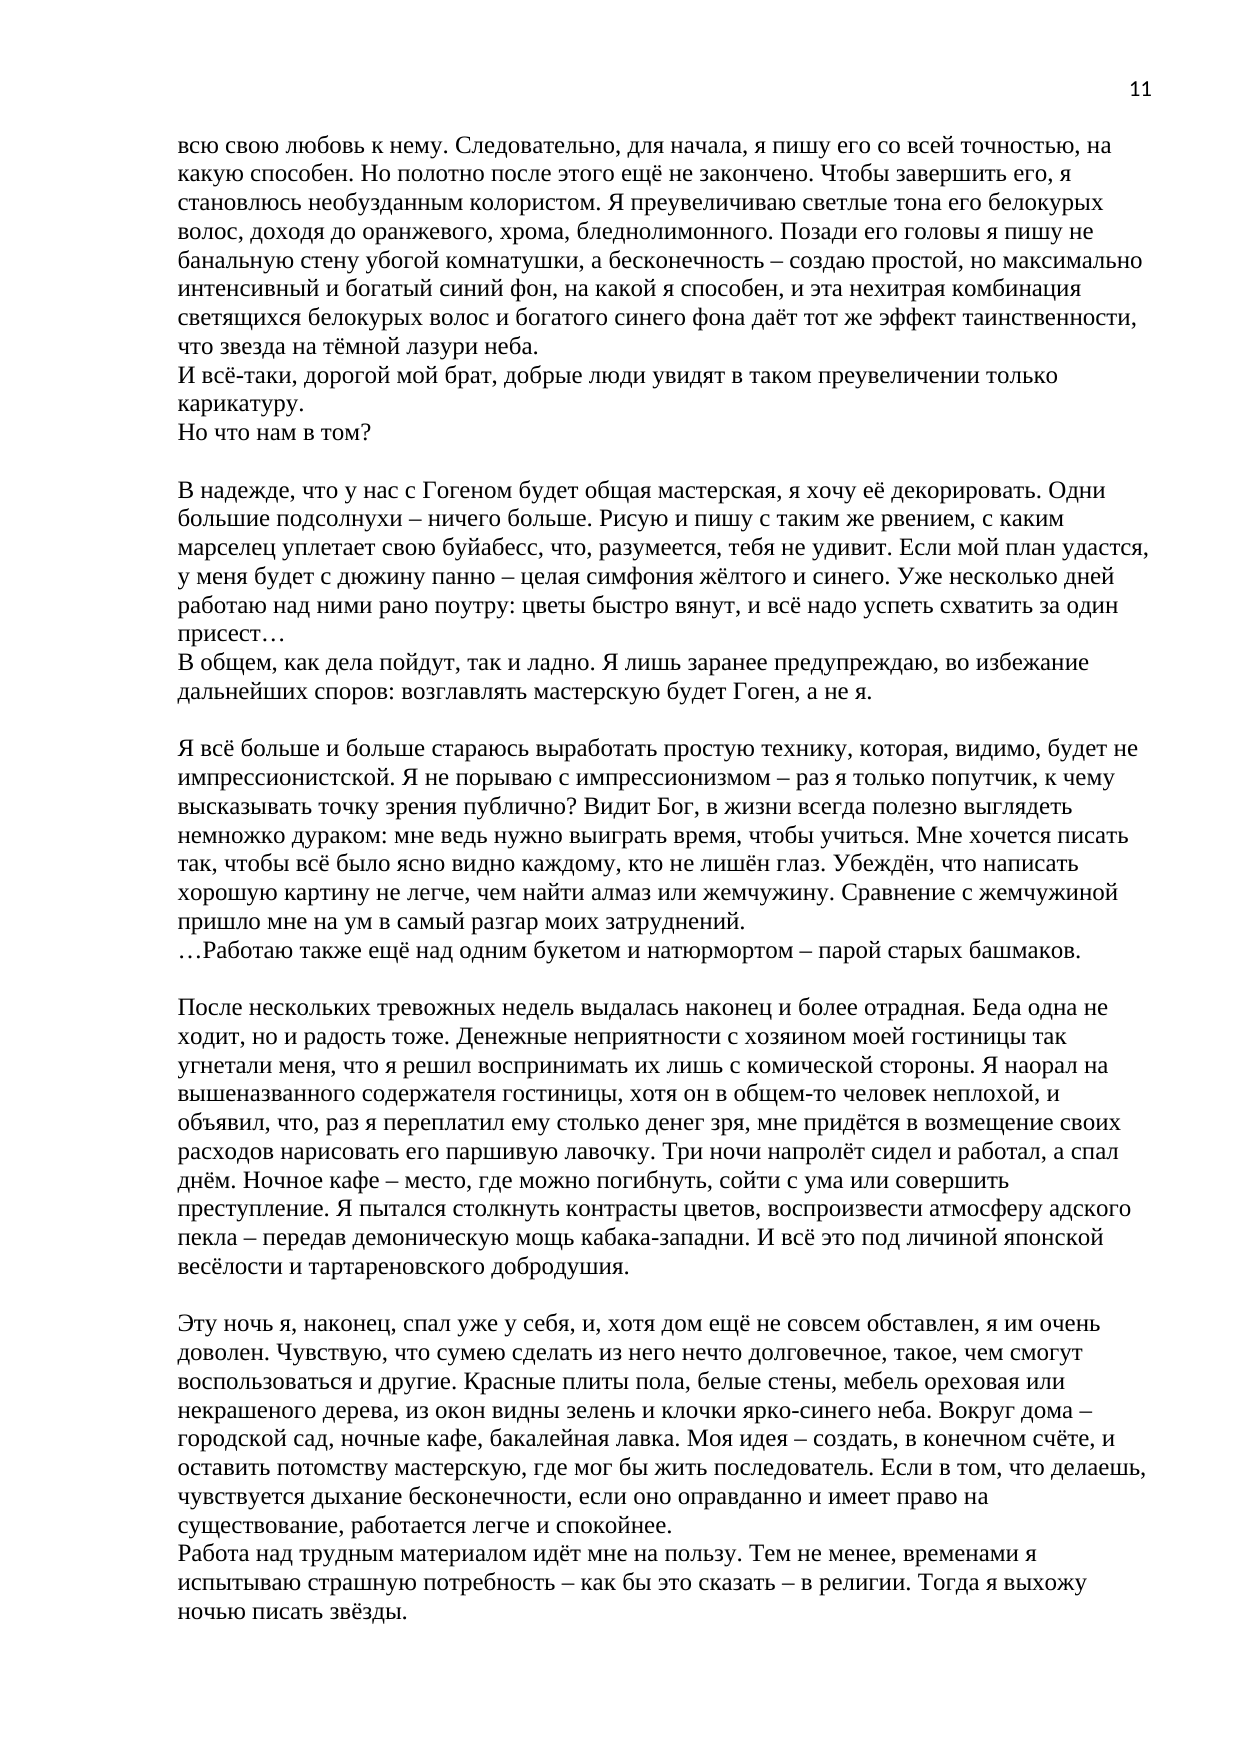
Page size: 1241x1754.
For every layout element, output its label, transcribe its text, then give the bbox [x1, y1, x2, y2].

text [177, 130, 1152, 360]
text После нескольких тревожных недель выдалась наконец и более отрадная. Беда одна не ходит, но и радость тоже. Денежные неприятности с хозяином моей гостиницы так угнетали меня, что я решил воспринимать их лишь с комической стороны. Я наорал на вышеназванного содержателя гостиницы, хотя он в общем-то человек неплохой, и объявил, что, раз я переплатил ему столько денег зря, мне придётся в возмещение своих расходов нарисовать его паршивую лавочку. Три ночи напролёт сидел и работал, а спал днём. Ночное кафе – место, где можно погибнуть, сойти с ума или совершить преступление. Я пытался столкнуть контрасты цветов, воспроизвести атмосферу адского пекла – передав демоническую мощь кабака-западни. И всё это под личиной японской весёлости и тартареновского добродушия. [177, 992, 1152, 1280]
text Работа над трудным материалом идёт мне на пользу. Тем не менее, временами я испытываю страшную потребность – как бы это сказать – в религии. Тогда я выхожу ночью писать звёзды. [177, 1538, 1152, 1625]
text В общем, как дела пойдут, так и ладно. Я лишь заранее предупреждаю, во избежание дальнейших споров: возглавлять мастерскую будет Гоген, а не я. [177, 647, 1152, 705]
text В надежде, что у нас с Гогеном будет общая мастерская, я хочу её декорировать. Одни большие подсолнухи – ничего больше. Рисую и пишу с таким же рвением, с каким марселец уплетает свою буйабесс, что, разумеется, тебя не удивит. Если мой план удастся, у меня будет с дюжину панно – целая симфония жёлтого и синего. Уже несколько дней работаю над ними рано поутру: цветы быстро вянут, и всё надо успеть схватить за один присест… [177, 475, 1152, 647]
text И всё-таки, дорогой мой брат, добрые люди увидят в таком преувеличении только карикатуру. Но что нам в том? [177, 360, 1152, 446]
text Эту ночь я, наконец, спал уже у себя, и, хотя дом ещё не совсем обставлен, я им очень доволен. Чувствую, что сумею сделать из него нечто долговечное, такое, чем смогут воспользоваться и другие. Красные плиты пола, белые стены, мебель ореховая или некрашеного дерева, из окон видны зелень и клочки ярко-синего неба. Вокруг дома – городской сад, ночные кафе, бакалейная лавка. Моя идея – создать, в конечном счёте, и оставить потомству мастерскую, где мог бы жить последователь. Если в том, что делаешь, чувствуется дыхание бесконечности, если оно оправданно и имеет право на существование, работается легче и спокойнее. [177, 1308, 1152, 1538]
text …Работаю также ещё над одним букетом и натюрмортом – парой старых башмаков. [177, 935, 1152, 963]
text Я всё больше и больше стараюсь выработать простую технику, которая, видимо, будет не импрессионистской. Я не порываю с импрессионизмом – раз я только попутчик, к чему высказывать точку зрения публично? Видит Бог, в жизни всегда полезно выглядеть немножко дураком: мне ведь нужно выиграть время, чтобы учиться. Мне хочется писать так, чтобы всё было ясно видно каждому, кто не лишён глаз. Убеждён, что написать хорошую картину не легче, чем найти алмаз или жемчужину. Сравнение с жемчужиной пришло мне на ум в самый разгар моих затруднений. [177, 733, 1152, 935]
